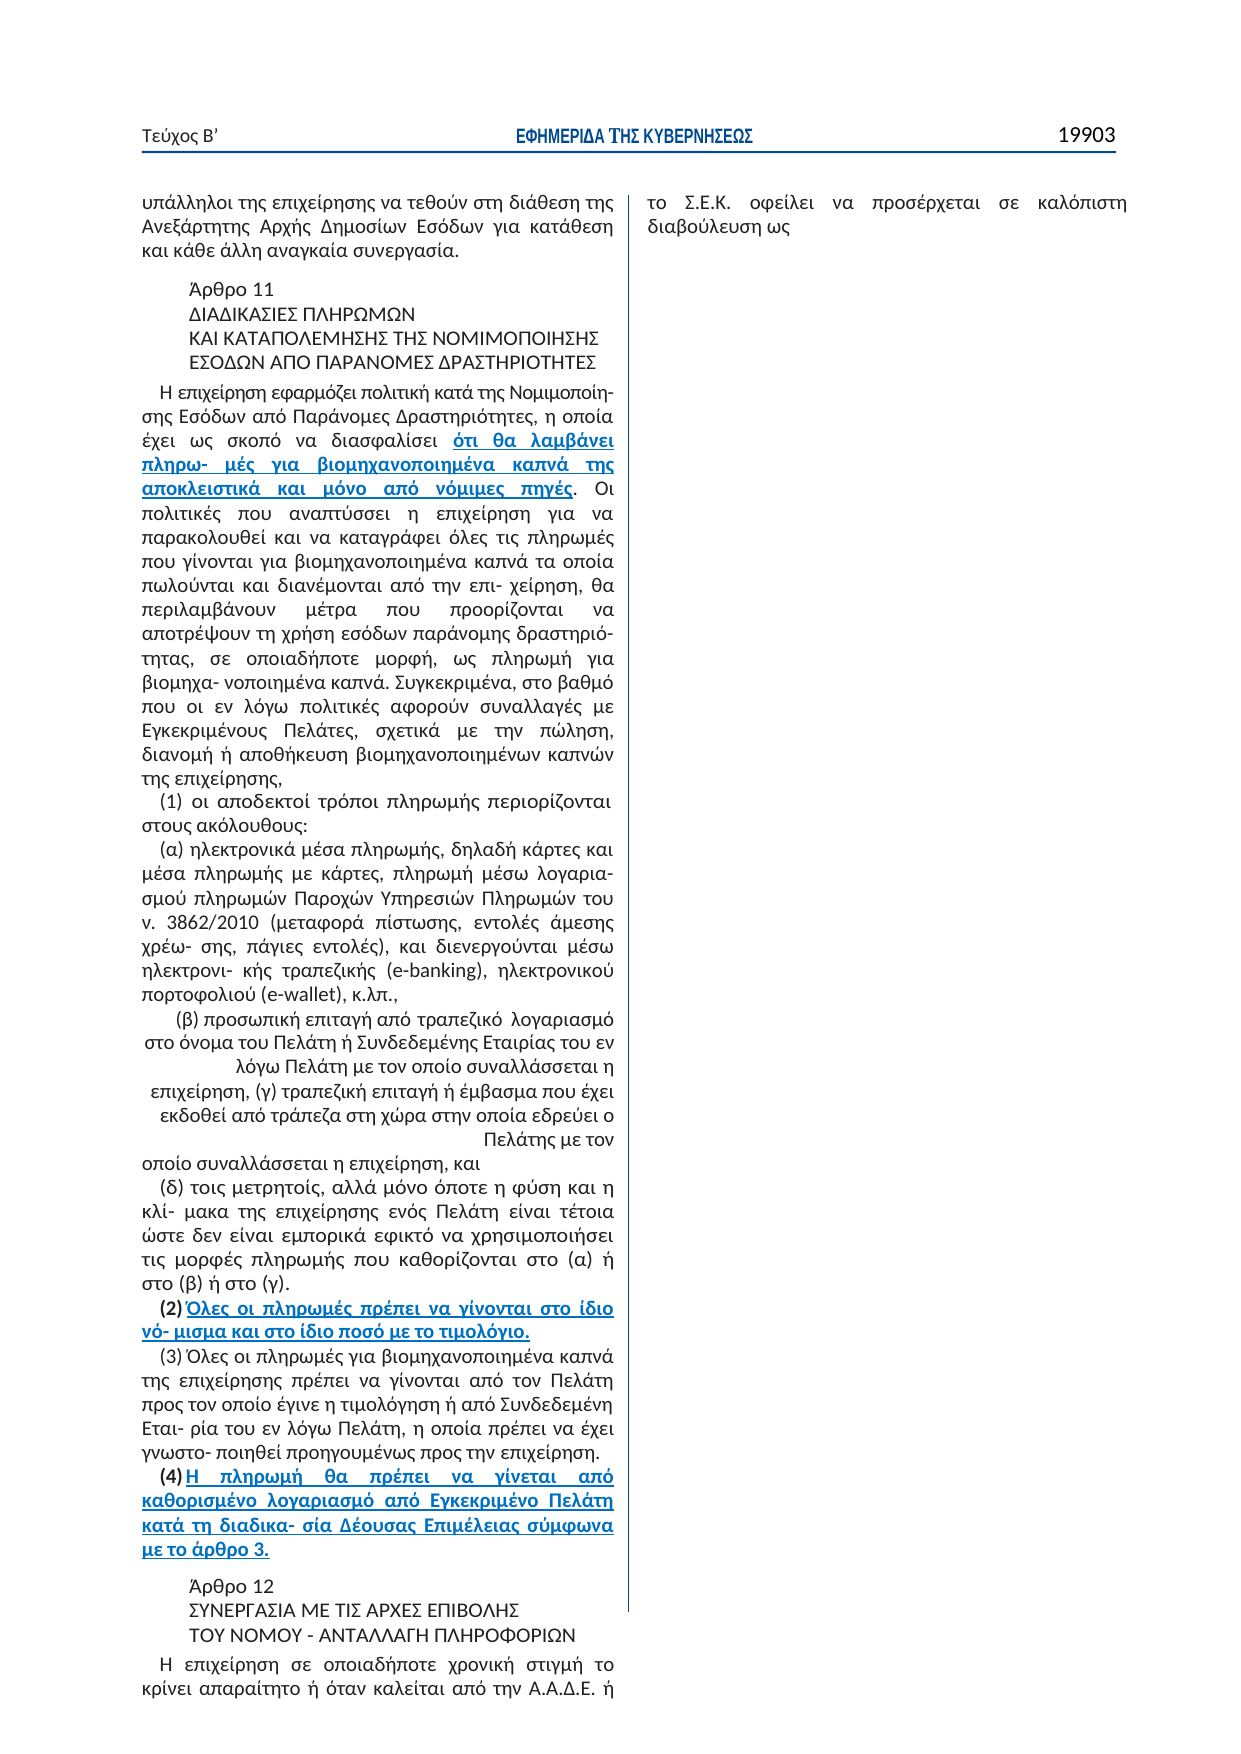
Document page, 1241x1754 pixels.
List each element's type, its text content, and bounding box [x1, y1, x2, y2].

text Η επιχείρηση εφαρμόζει πολιτική κατά της Νομιμοποίη- σης Εσόδων από Παράνομες Δραστηριότητες, η οποία έχει ως σκοπό να διασφαλίσει ότι θα λαμβάνει πληρω- μές για βιομηχανοποιημένα καπνά της αποκλειστικά και μόνο από νόμιμες πηγές. Οι πολιτικές που αναπτύσσει η επιχείρηση για να παρακολουθεί και να καταγράφει όλες τις πληρωμές που γίνονται για βιομηχανοποιημένα καπνά τα οποία πωλούνται και διανέμονται από την επι- χείρηση, θα περιλαμβάνουν μέτρα που προορίζονται να αποτρέψουν τη χρήση εσόδων παράνομης δραστηριό- τητας, σε οποιαδήποτε μορφή, ως πληρωμή για βιομηχα- νοποιημένα καπνά. Συγκεκριμένα, στο βαθμό που οι εν λόγω πολιτικές αφορούν συναλλαγές με Εγκεκριμένους Πελάτες, σχετικά με την πώληση, διανομή ή αποθήκευση βιομηχανοποιημένων καπνών της επιχείρησης, [142, 474, 614, 791]
text ΣΥΝΕΡΓΑΣΙΑ ΜΕ ΤΙΣ ΑΡΧΕΣ ΕΠΙΒΟΛΗΣ [189, 1598, 614, 1622]
list Η πληρωμή θα πρέπει να γίνεται από καθορισμένο λογαριασμό από Εγκεκριμένο Πελάτη κατά τη διαδικα- σία Δέουσας Επιμέλειας σύμφωνα με το άρθρο 3. [142, 1465, 614, 1509]
text (β) προσωπική επιταγή από τραπεζικό λογαριασμό στο όνομα του Πελάτη ή Συνδεδεμένης Εταιρίας του εν λόγω Πελάτη με τον οποίο συναλλάσσεται η επιχείρηση, (γ) τραπεζική επιταγή ή έμβασμα που έχει εκδοθεί από τράπεζα στη χώρα στην οποία εδρεύει ο Πελάτης με τον [142, 1007, 614, 1152]
text ΤΟΥ ΝΟΜΟΥ - ΑΝΤΑΛΛΑΓΗ ΠΛΗΡΟΦΟΡΙΩΝ [189, 1622, 614, 1647]
text Η επιχείρηση σε οποιαδήποτε χρονική στιγμή το κρίνει απαραίτητο ή όταν καλείται από την Α.Α.Δ.Ε. ή το Σ.Ε.Κ. οφείλει να προσέρχεται σε καλόπιστη διαβούλευση ως [142, 1653, 614, 1701]
text (α) ηλεκτρονικά μέσα πληρωμής, δηλαδή κάρτες και μέσα πληρωμής με κάρτες, πληρωμή μέσω λογαρια- σμού πληρωμών Παροχών Υπηρεσιών Πληρωμών του ν. 3862/2010 (μεταφορά πίστωσης, εντολές άμεσης χρέω- σης, πάγιες εντολές), και διενεργούνται μέσω ηλεκτρονι- κής τραπεζικής (e-banking), ηλεκτρονικού πορτοφολιού (e-wallet), κ.λπ., [142, 838, 614, 1007]
text Άρθρο 12 [189, 1573, 614, 1598]
text ΔΙΑΔΙΚΑΣΙΕΣ ΠΛΗΡΩΜΩΝ [189, 302, 614, 326]
text υπάλληλοι της επιχείρησης να τεθούν στη διάθεση της Ανεξάρτητης Αρχής Δημοσίων Εσόδων για κατάθεση και κάθε άλλη αναγκαία συνεργασία. [142, 191, 614, 263]
text Άρθρο 11 [189, 277, 614, 302]
text οποίο συναλλάσσεται η επιχείρηση, και [142, 1152, 614, 1175]
list οι αποδεκτοί τρόποι πληρωμής περιορίζονται [142, 791, 614, 813]
list Όλες οι πληρωμές για βιομηχανοποιημένα καπνά της επιχείρησης πρέπει να γίνονται από τον Πελάτη προς τον οποίο έγινε η τιμολόγηση ή από Συνδεδεμένη Εται- ρία του εν λόγω Πελάτη, η οποία πρέπει να έχει γνωστο- ποιηθεί προηγουμένως προς την επιχείρηση. [142, 1344, 614, 1465]
text ΚΑΙ ΚΑΤΑΠΟΛΕΜΗΣΗΣ ΤΗΣ ΝΟΜΙΜΟΠΟΙΗΣΗΣ ΕΣΟΔΩΝ ΑΠΟ ΠΑΡΑΝΟΜΕΣ ΔΡΑΣΤΗΡΙΟΤΗΤΕΣ [189, 326, 601, 374]
list Η πληρωμή θα πρέπει να γίνεται από καθορισμένο λογαριασμό από Εγκεκριμένο Πελάτη κατά τη διαδικα- σία Δέουσας Επιμέλειας σύμφωνα με το άρθρο 3. [142, 1511, 614, 1534]
text (δ) τοις μετρητοίς, αλλά μόνο όποτε η φύση και η κλί- μακα της επιχείρησης ενός Πελάτη είναι τέτοια ώστε δεν είναι εμπορικά εφικτό να χρησιμοποιήσει τις μορφές πληρωμής που καθορίζονται στο (α) ή στο (β) ή στο (γ). [142, 1175, 614, 1296]
text Η επιχείρηση σε οποιαδήποτε χρονική στιγμή το κρίνει απαραίτητο ή όταν καλείται από την Α.Α.Δ.Ε. ή το Σ.Ε.Κ. οφείλει να προσέρχεται σε καλόπιστη διαβούλευση ως [647, 191, 1128, 239]
list Όλες οι πληρωμές πρέπει να γίνονται στο ίδιο νό- μισμα και στο ίδιο ποσό με το τιμολόγιο. [142, 1296, 614, 1344]
text στους ακόλουθους: [142, 813, 614, 837]
list Η πληρωμή θα πρέπει να γίνεται από καθορισμένο λογαριασμό από Εγκεκριμένο Πελάτη κατά τη διαδικα- σία Δέουσας Επιμέλειας σύμφωνα με το άρθρο 3. [142, 1535, 614, 1561]
